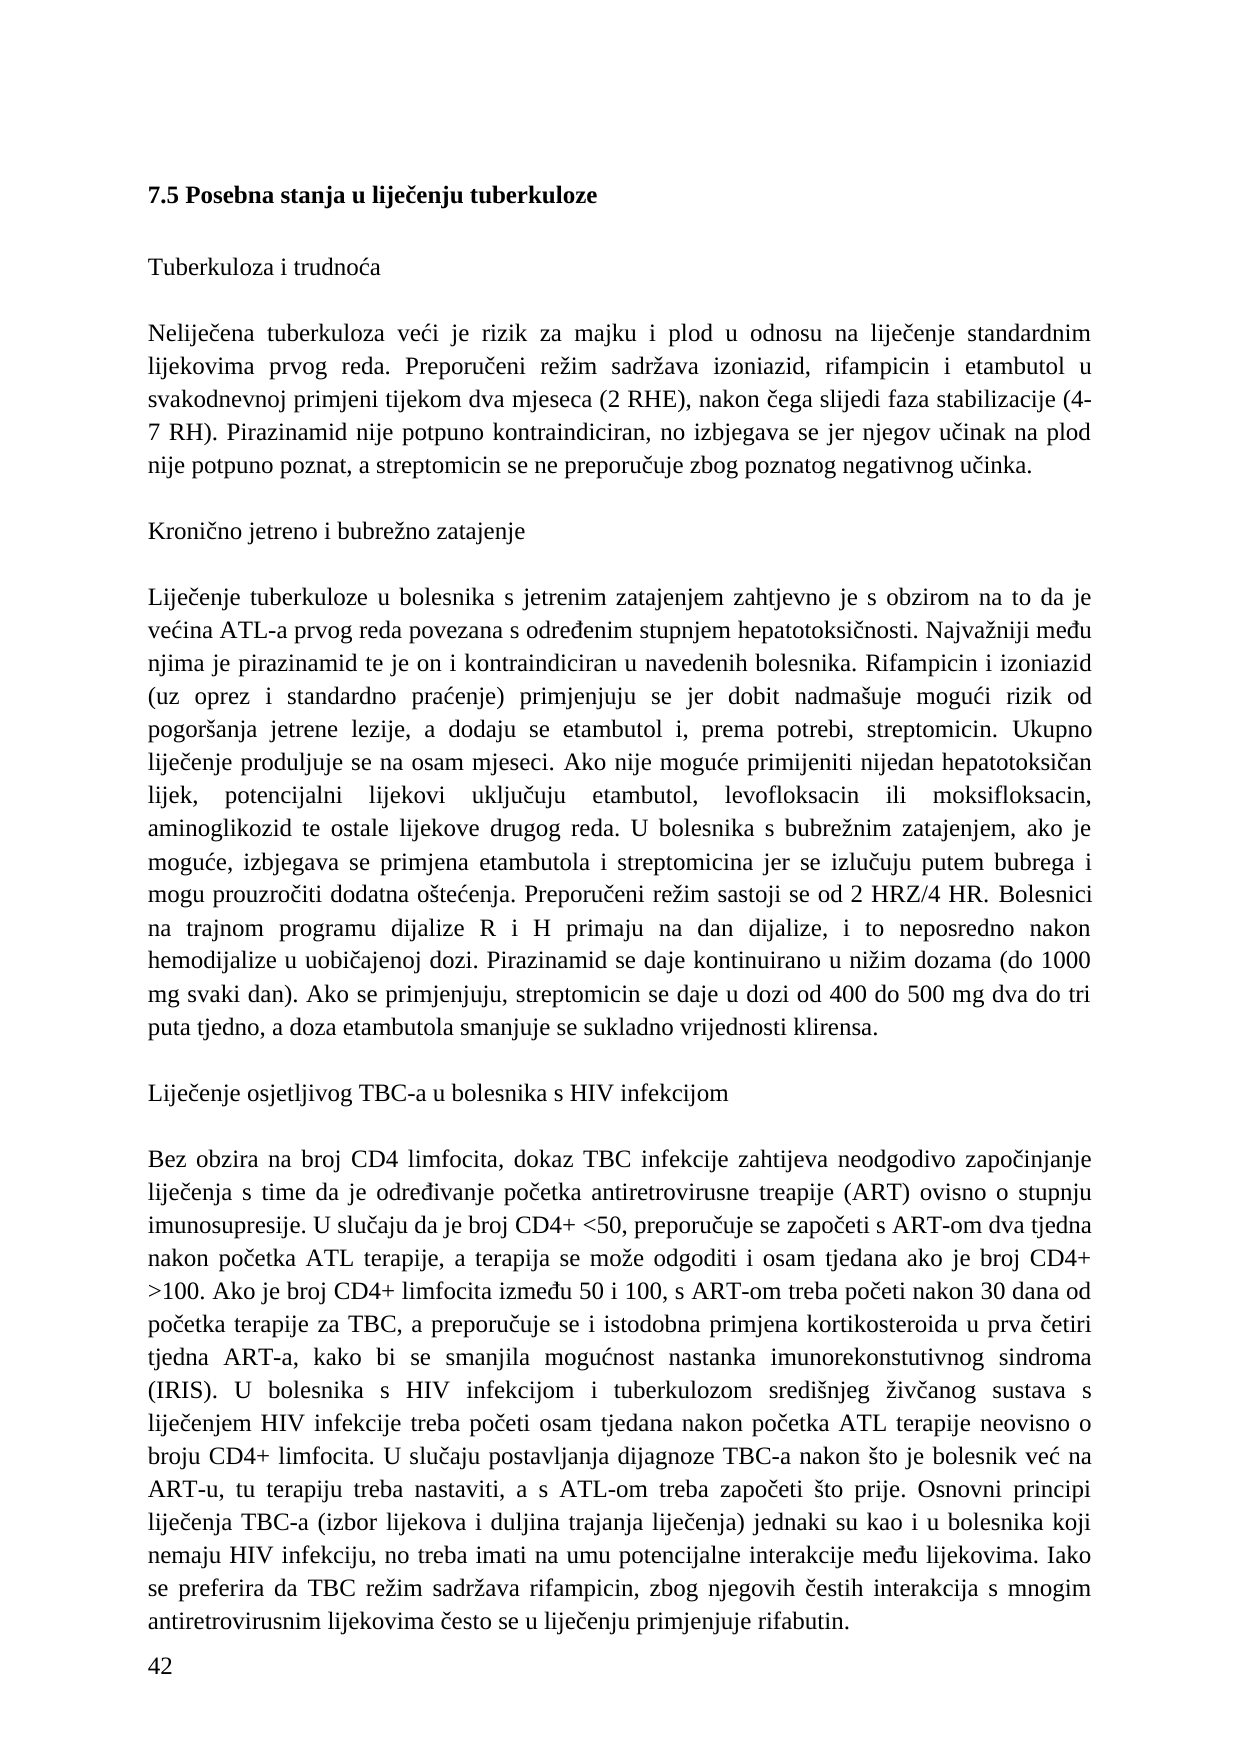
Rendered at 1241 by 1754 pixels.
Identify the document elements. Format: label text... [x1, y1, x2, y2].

text Liječenje tuberkuloze u bolesnika s jetrenim zatajenjem zahtjevno je s obzirom na to da je većina ATL-a prvog reda povezana s određenim stupnjem hepatotoksičnosti. Najvažniji među njima je pirazinamid te je on i kontraindiciran u navedenih bolesnika. Rifampicin i izoniazid (uz oprez i standardno praćenje) primjenjuju se jer dobit nadmašuje mogući rizik od pogoršanja jetrene lezije, a dodaju se etambutol i, prema potrebi, streptomicin. Ukupno liječenje produljuje se na osam mjeseci. Ako nije moguće primijeniti nijedan hepatotoksičan lijek, potencijalni lijekovi uključuju etambutol, levofloksacin ili moksifloksacin, aminoglikozid te ostale lijekove drugog reda. U bolesnika s bubrežnim zatajenjem, ako je moguće, izbjegava se primjena etambutola i streptomicina jer se izlučuju putem bubrega i mogu prouzročiti dodatna oštećenja. Preporučeni režim sastoji se od 2 HRZ/4 HR. Bolesnici na trajnom programu dijalize R i H primaju na dan dijalize, i to neposredno nakon hemodijalize u uobičajenoj dozi. Pirazinamid se daje kontinuirano u nižim dozama (do 1000 mg svaki dan). Ako se primjenjuju, streptomicin se daje u dozi od 400 do 500 mg dva do tri puta tjedno, a doza etambutola smanjuje se sukladno vrijednosti klirensa. [148, 582, 1093, 1040]
text Bez obzira na broj CD4 limfocita, dokaz TBC infekcije zahtijeva neodgodivo započinjanje liječenja s time da je određivanje početka antiretrovirusne treapije (ART) ovisno o stupnju imunosupresije. U slučaju da je broj CD4+ <50, preporučuje se započeti s ART-om dva tjedna nakon početka ATL terapije, a terapija se može odgoditi i osam tjedana ako je broj CD4+ >100. Ako je broj CD4+ limfocita između 50 i 100, s ART-om treba početi nakon 30 dana od početka terapije za TBC, a preporučuje se i istodobna primjena kortikosteroida u prva četiri tjedna ART-a, kako bi se smanjila mogućnost nastanka imunorekonstutivnog sindroma (IRIS). U bolesnika s HIV infekcijom i tuberkulozom središnjeg živčanog sustava s liječenjem HIV infekcije treba početi osam tjedana nakon početka ATL terapije neovisno o broju CD4+ limfocita. U slučaju postavljanja dijagnoze TBC-a nakon što je bolesnik već na ART-u, tu terapiju treba nastaviti, a s ATL-om treba započeti što prije. Osnovni principi liječenja TBC-a (izbor lijekova i duljina trajanja liječenja) jednaki su kao i u bolesnika koji nemaju HIV infekciju, no treba imati na umu potencijalne interakcije među lijekovima. Iako se preferira da TBC režim sadržava rifampicin, zbog njegovih čestih interakcija s mnogim antiretrovirusnim lijekovima često se u liječenju primjenjuje rifabutin. [148, 1144, 1093, 1635]
subtitle Tuberkuloza i trudnoća [148, 252, 1093, 281]
subtitle Neliječena tuberkuloza veći je rizik za majku i plod u odnosu na liječenje standardnim lijekovima prvog reda. Preporučeni režim sadržava izoniazid, rifampicin i etambutol u svakodnevnoj primjeni tijekom dva mjeseca (2 RHE), nakon čega slijedi faza stabilizacije (4-7 RH). Pirazinamid nije potpuno kontraindiciran, no izbjegava se jer njegov učinak na plod nije potpuno poznat, a streptomicin se ne preporučuje zbog poznatog negativnog učinka. [148, 446, 1093, 479]
text Liječenje osjetljivog TBC-a u bolesnika s HIV infekcijom [148, 1078, 1093, 1106]
text 7.5 Posebna stanja u liječenju tuberkuloze [148, 181, 1093, 209]
text Kronično jetreno i bubrežno zatajenje [148, 516, 1093, 545]
